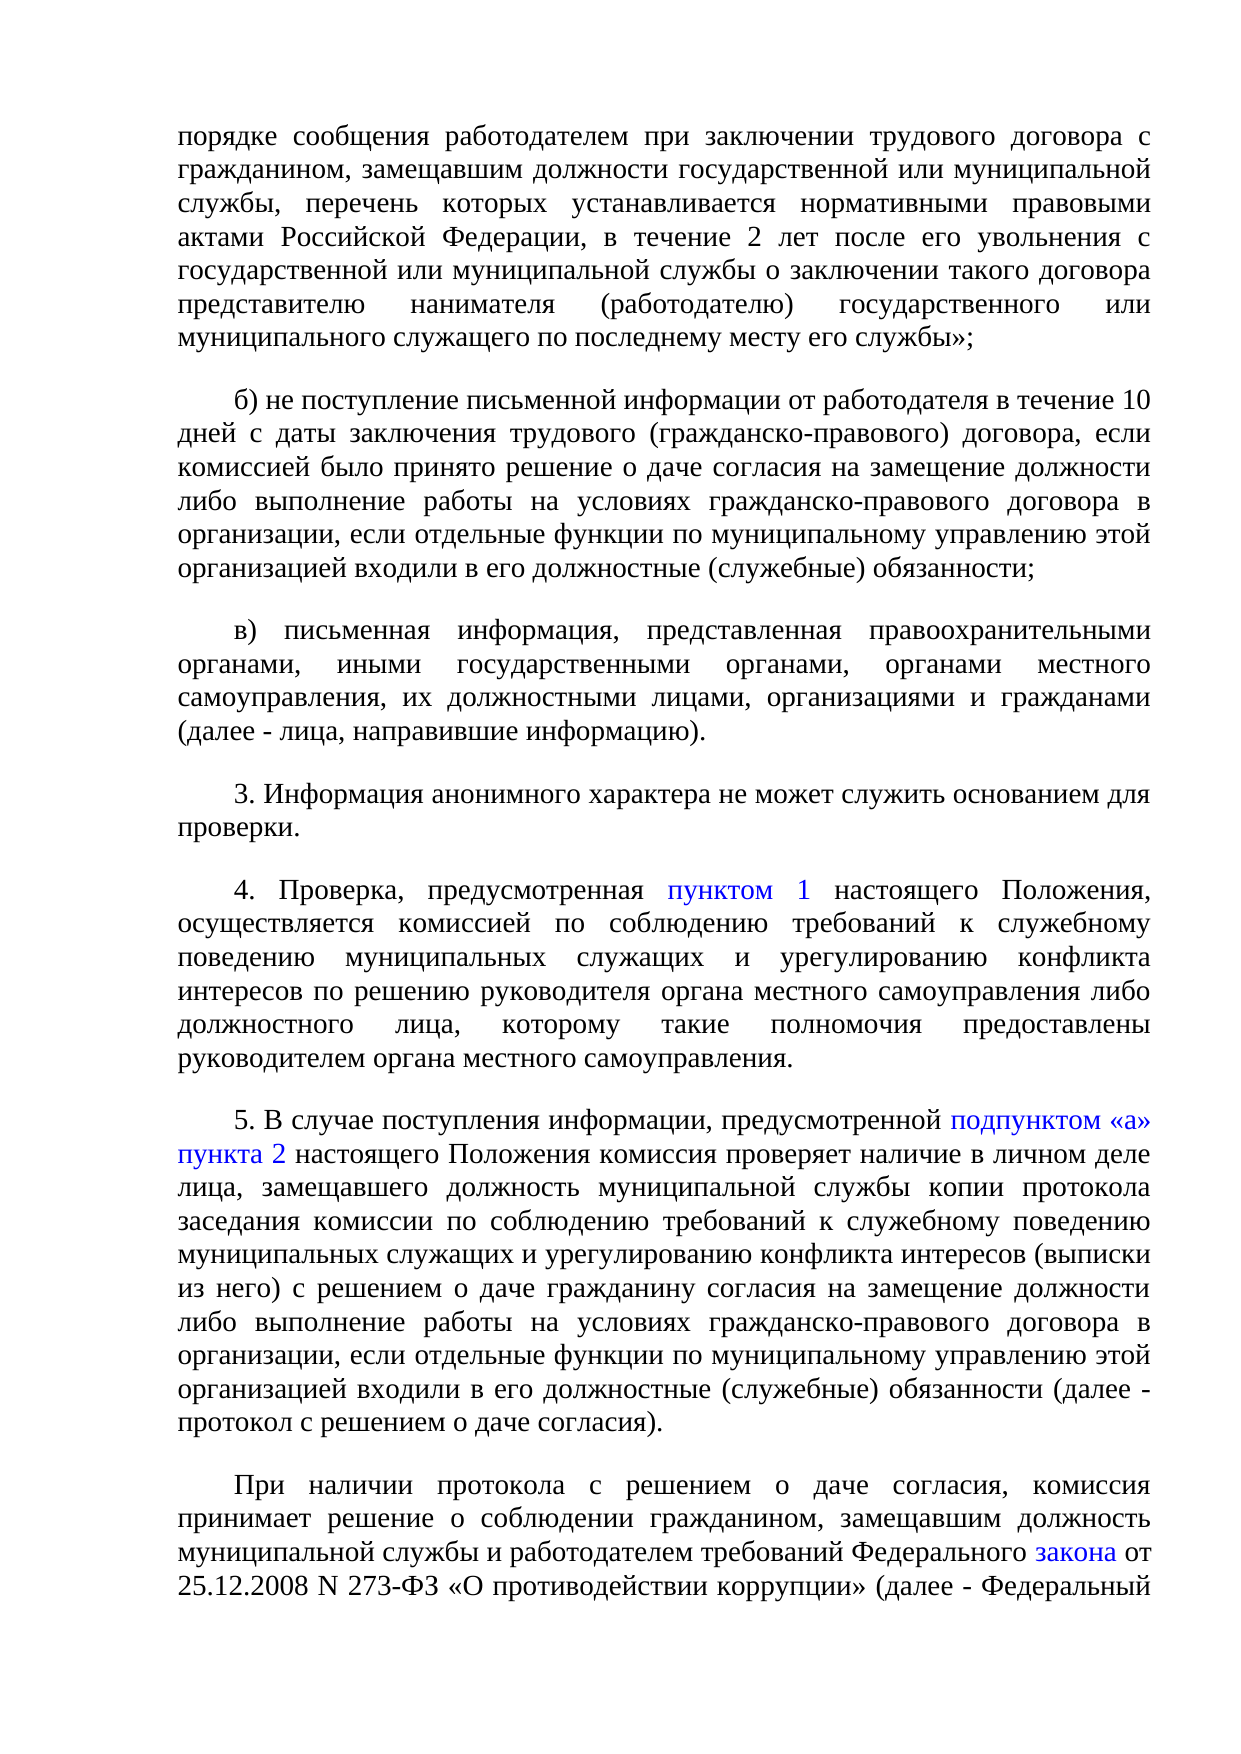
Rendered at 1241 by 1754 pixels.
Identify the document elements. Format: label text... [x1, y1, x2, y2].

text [177, 118, 1152, 353]
text 5. В случае поступления информации, предусмотренной подпунктом «а» пункта 2 настоящего Положения комиссия проверяет наличие в личном деле лица, замещавшего должность муниципальной службы копии протокола заседания комиссии по соблюдению требований к служебному поведению муниципальных служащих и урегулированию конфликта интересов (выписки из него) с решением о даче гражданину согласия на замещение должности либо выполнение работы на условиях гражданско-правового договора в организации, если отдельные функции по муниципальному управлению этой организацией входили в его должностные (служебные) обязанности (далее - протокол с решением о даче согласия). [177, 1102, 1152, 1438]
text в) письменная информация, представленная правоохранительными органами, иными государственными органами, органами местного самоуправления, их должностными лицами, организациями и гражданами (далее - лица, направившие информацию). [177, 612, 1152, 747]
text 3. Информация анонимного характера не может служить основанием для проверки. [177, 776, 1152, 843]
text б) не поступление письменной информации от работодателя в течение 10 дней с даты заключения трудового (гражданско-правового) договора, если комиссией было принято решение о даче согласия на замещение должности либо выполнение работы на условиях гражданско-правового договора в организации, если отдельные функции по муниципальному управлению этой организацией входили в его должностные (служебные) обязанности; [177, 382, 1152, 583]
text 4. Проверка, предусмотренная пунктом 1 настоящего Положения, осуществляется комиссией по соблюдению требований к служебному поведению муниципальных служащих и урегулированию конфликта интересов по решению руководителя органа местного самоуправления либо должностного лица, которому такие полномочия предоставлены руководителем органа местного самоуправления. [177, 872, 1152, 1073]
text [177, 1467, 1152, 1601]
